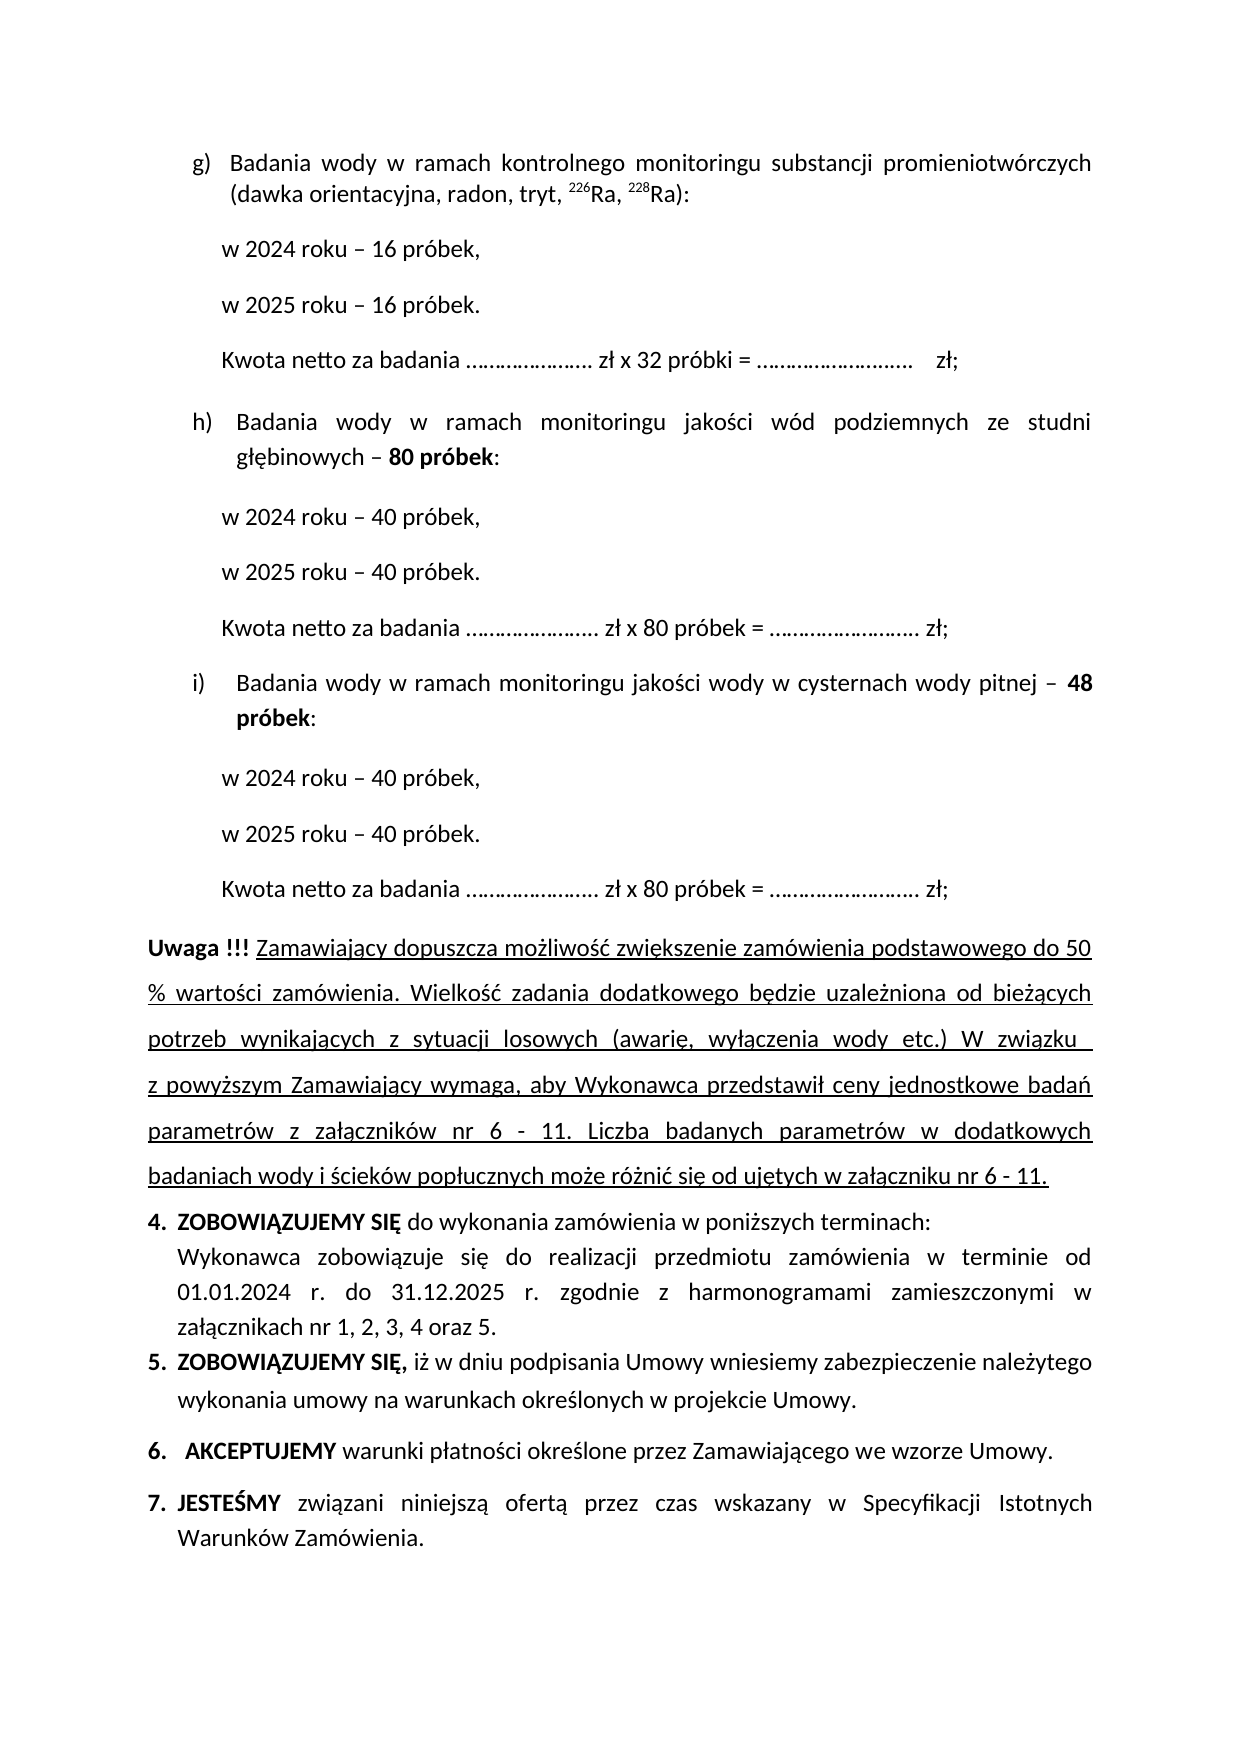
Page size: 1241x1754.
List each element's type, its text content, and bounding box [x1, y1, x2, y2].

text Uwaga !!! Zamawiający dopuszcza możliwość zwiększenie zamówienia podstawowego do 50 % wartości zamówienia. Wielkość zadania dodatkowego będzie uzależniona od bieżących potrzeb wynikających z sytuacji losowych (awarię, wyłączenia wody etc.) W związku z powyższym Zamawiający wymaga, aby Wykonawca przedstawił ceny jednostkowe badań parametrów z załączników nr 6 - 11. Liczba badanych parametrów w dodatkowych badaniach wody i ścieków popłucznych może różnić się od ujętych w załączniku nr 6 - 11. [148, 1143, 1093, 1191]
text Uwaga !!! Zamawiający dopuszcza możliwość zwiększenie zamówienia podstawowego do 50 % wartości zamówienia. Wielkość zadania dodatkowego będzie uzależniona od bieżących potrzeb wynikających z sytuacji losowych (awarię, wyłączenia wody etc.) W związku z powyższym Zamawiający wymaga, aby Wykonawca przedstawił ceny jednostkowe badań parametrów z załączników nr 6 - 11. Liczba badanych parametrów w dodatkowych badaniach wody i ścieków popłucznych może różnić się od ujętych w załączniku nr 6 - 11. [148, 932, 1093, 1004]
text w 2025 roku – 40 próbek. [221, 818, 1093, 848]
text Kwota netto za badania ………………….. zł x 80 próbek = …………………….. zł; [221, 612, 1093, 642]
list AKCEPTUJEMY warunki płatności określone przez Zamawiającego we wzorze Umowy. [148, 1435, 1093, 1466]
text Kwota netto za badania ………………….. zł x 80 próbek = …………………….. zł; [221, 873, 1093, 904]
text w 2024 roku – 40 próbek, [221, 762, 1093, 793]
list Badania wody w ramach kontrolnego monitoringu substancji promieniotwórczych (dawka orientacyjna, radon, tryt, 226Ra, 228Ra): [192, 148, 1093, 209]
list JESTEŚMY związani niniejszą ofertą przez czas wskazany w Specyfikacji Istotnych Warunków Zamówienia. [147, 1488, 1093, 1553]
text w 2024 roku – 16 próbek, [221, 234, 1093, 264]
text Kwota netto za badania …………………. zł x 32 próbki = …………………..…. zł; [221, 345, 1093, 375]
text w 2024 roku – 40 próbek, [221, 501, 1093, 531]
text Uwaga !!! Zamawiający dopuszcza możliwość zwiększenie zamówienia podstawowego do 50 % wartości zamówienia. Wielkość zadania dodatkowego będzie uzależniona od bieżących potrzeb wynikających z sytuacji losowych (awarię, wyłączenia wody etc.) W związku z powyższym Zamawiający wymaga, aby Wykonawca przedstawił ceny jednostkowe badań parametrów z załączników nr 6 - 11. Liczba badanych parametrów w dodatkowych badaniach wody i ścieków popłucznych może różnić się od ujętych w załączniku nr 6 - 11. [148, 1005, 1093, 1049]
text Uwaga !!! Zamawiający dopuszcza możliwość zwiększenie zamówienia podstawowego do 50 % wartości zamówienia. Wielkość zadania dodatkowego będzie uzależniona od bieżących potrzeb wynikających z sytuacji losowych (awarię, wyłączenia wody etc.) W związku z powyższym Zamawiający wymaga, aby Wykonawca przedstawił ceny jednostkowe badań parametrów z załączników nr 6 - 11. Liczba badanych parametrów w dodatkowych badaniach wody i ścieków popłucznych może różnić się od ujętych w załączniku nr 6 - 11. [148, 1097, 1093, 1141]
text w 2025 roku – 16 próbek. [221, 289, 1093, 320]
text Uwaga !!! Zamawiający dopuszcza możliwość zwiększenie zamówienia podstawowego do 50 % wartości zamówienia. Wielkość zadania dodatkowego będzie uzależniona od bieżących potrzeb wynikających z sytuacji losowych (awarię, wyłączenia wody etc.) W związku z powyższym Zamawiający wymaga, aby Wykonawca przedstawił ceny jednostkowe badań parametrów z załączników nr 6 - 11. Liczba badanych parametrów w dodatkowych badaniach wody i ścieków popłucznych może różnić się od ujętych w załączniku nr 6 - 11. [148, 1051, 1093, 1095]
text w 2025 roku – 40 próbek. [221, 556, 1093, 587]
text Wykonawca zobowiązuje się do realizacji przedmiotu zamówienia w terminie od 01.01.2024 r. do 31.12.2025 r. zgodnie z harmonogramami zamieszczonymi w załącznikach nr 1, 2, 3, 4 oraz 5. [147, 1241, 1093, 1342]
list Badania wody w ramach monitoringu jakości wody w cysternach wody pitnej – 48 próbek: [192, 667, 1093, 733]
list ZOBOWIĄZUJEMY SIĘ, iż w dniu podpisania Umowy wniesiemy zabezpieczenie należytego wykonania umowy na warunkach określonych w projekcie Umowy. [148, 1346, 1093, 1415]
list Badania wody w ramach monitoringu jakości wód podziemnych ze studni głębinowych – 80 próbek: [192, 406, 1093, 471]
list ZOBOWIĄZUJEMY SIĘ do wykonania zamówienia w poniższych terminach: [148, 1206, 1093, 1237]
